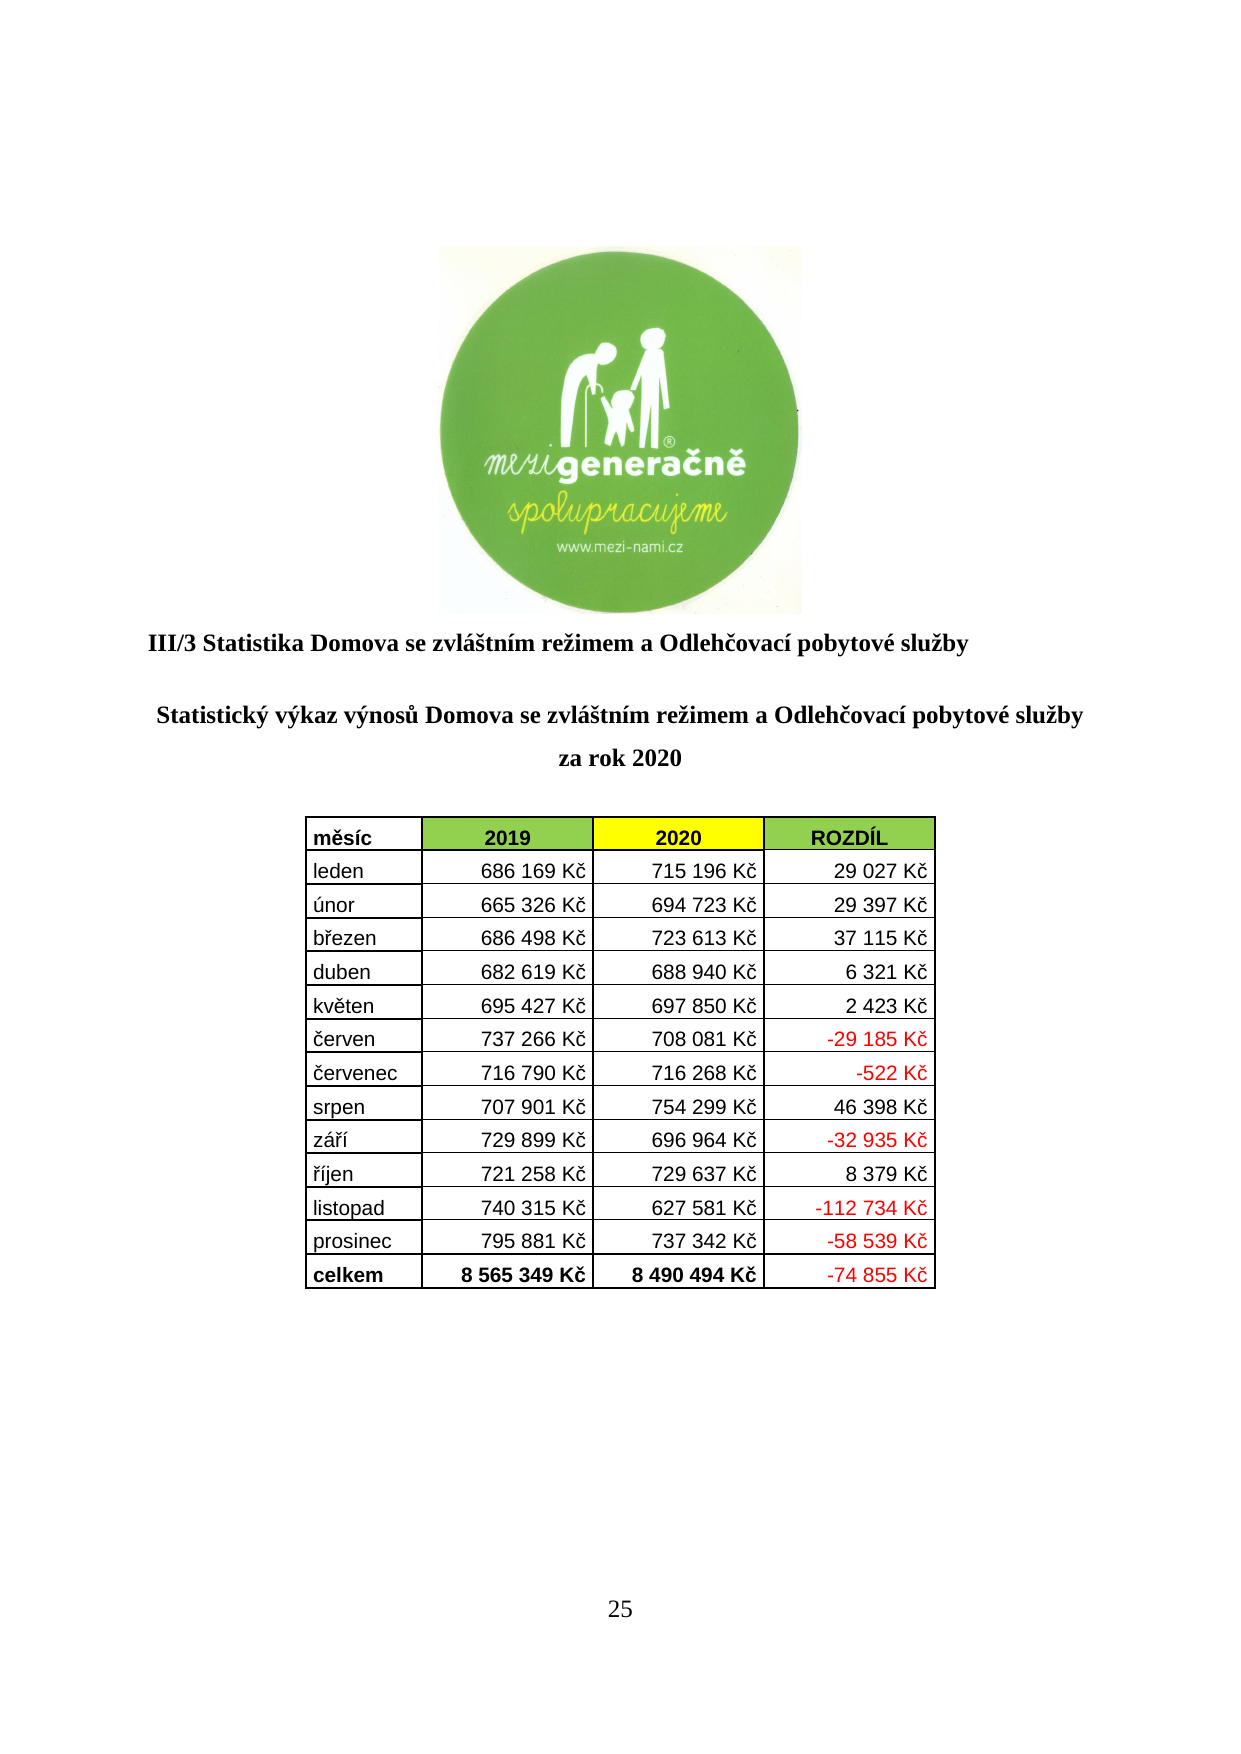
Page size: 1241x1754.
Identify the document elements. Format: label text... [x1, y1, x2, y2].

table_cell listopad [307, 1188, 421, 1219]
table_cell -32 935 Kč [765, 1120, 934, 1152]
table_cell 716 790 Kč [423, 1052, 592, 1085]
table_cell říjen [307, 1154, 421, 1186]
table_cell únor [307, 885, 421, 917]
table_cell 695 427 Kč [423, 985, 592, 1017]
table_cell 694 723 Kč [594, 884, 763, 917]
table_cell 686 169 Kč [423, 851, 592, 883]
table_cell 688 940 Kč [594, 951, 763, 984]
table_cell 37 115 Kč [765, 918, 934, 950]
table_cell -522 Kč [765, 1052, 934, 1085]
table_cell duben [307, 952, 421, 984]
table_cell leden [307, 851, 421, 883]
table_cell srpen [307, 1087, 421, 1118]
table_cell 729 637 Kč [594, 1153, 763, 1186]
table_cell -112 734 Kč [765, 1187, 934, 1219]
table_cell -29 185 Kč [765, 1019, 934, 1051]
table_cell březen [307, 919, 421, 950]
table_cell 682 619 Kč [423, 951, 592, 984]
table_cell celkem [307, 1255, 421, 1287]
table_cell 46 398 Kč [765, 1086, 934, 1118]
table_cell 29 027 Kč [765, 850, 934, 883]
text III/3 Statistika Domova se zvláštním režimem a Odlehčovací pobytové služby [148, 628, 1093, 657]
table_cell 708 081 Kč [594, 1019, 763, 1051]
table_cell -58 539 Kč [765, 1220, 934, 1253]
table_cell 6 321 Kč [765, 951, 934, 984]
table_cell 697 850 Kč [594, 985, 763, 1017]
table_cell 737 342 Kč [594, 1220, 763, 1253]
table_cell prosinec [307, 1221, 421, 1253]
table_cell 729 899 Kč [423, 1120, 592, 1152]
table_cell 627 581 Kč [594, 1187, 763, 1219]
table_cell 696 964 Kč [594, 1120, 763, 1152]
table_cell 29 397 Kč [765, 884, 934, 917]
table_header ROZDÍL [765, 818, 934, 849]
table_cell 8 565 349 Kč [423, 1255, 592, 1287]
table_cell 715 196 Kč [594, 851, 763, 883]
text Statistický výkaz výnosů Domova se zvláštním režimem a Odlehčovací pobytové služby za rok 2020 [148, 700, 1093, 772]
table_cell 754 299 Kč [594, 1086, 763, 1118]
table_cell červen [307, 1020, 421, 1051]
table_cell září [307, 1121, 421, 1152]
table_cell 716 268 Kč [594, 1052, 763, 1085]
table_cell květen [307, 986, 421, 1017]
table_cell 8 490 494 Kč [594, 1255, 763, 1287]
table_cell 707 901 Kč [423, 1086, 592, 1118]
table_cell 795 881 Kč [423, 1220, 592, 1253]
table_cell červenec [307, 1053, 421, 1085]
table_cell 2 423 Kč [765, 985, 934, 1017]
table_cell 740 315 Kč [423, 1187, 592, 1219]
table_header 2019 [423, 818, 592, 849]
table_cell 665 326 Kč [423, 884, 592, 917]
table_cell -74 855 Kč [765, 1255, 934, 1287]
table_cell 686 498 Kč [423, 918, 592, 950]
table_cell 737 266 Kč [423, 1019, 592, 1051]
table_cell 8 379 Kč [765, 1153, 934, 1186]
table_header 2020 [594, 818, 763, 849]
table_cell 721 258 Kč [423, 1153, 592, 1186]
table_header měsíc [307, 818, 421, 849]
table_cell 723 613 Kč [594, 918, 763, 950]
